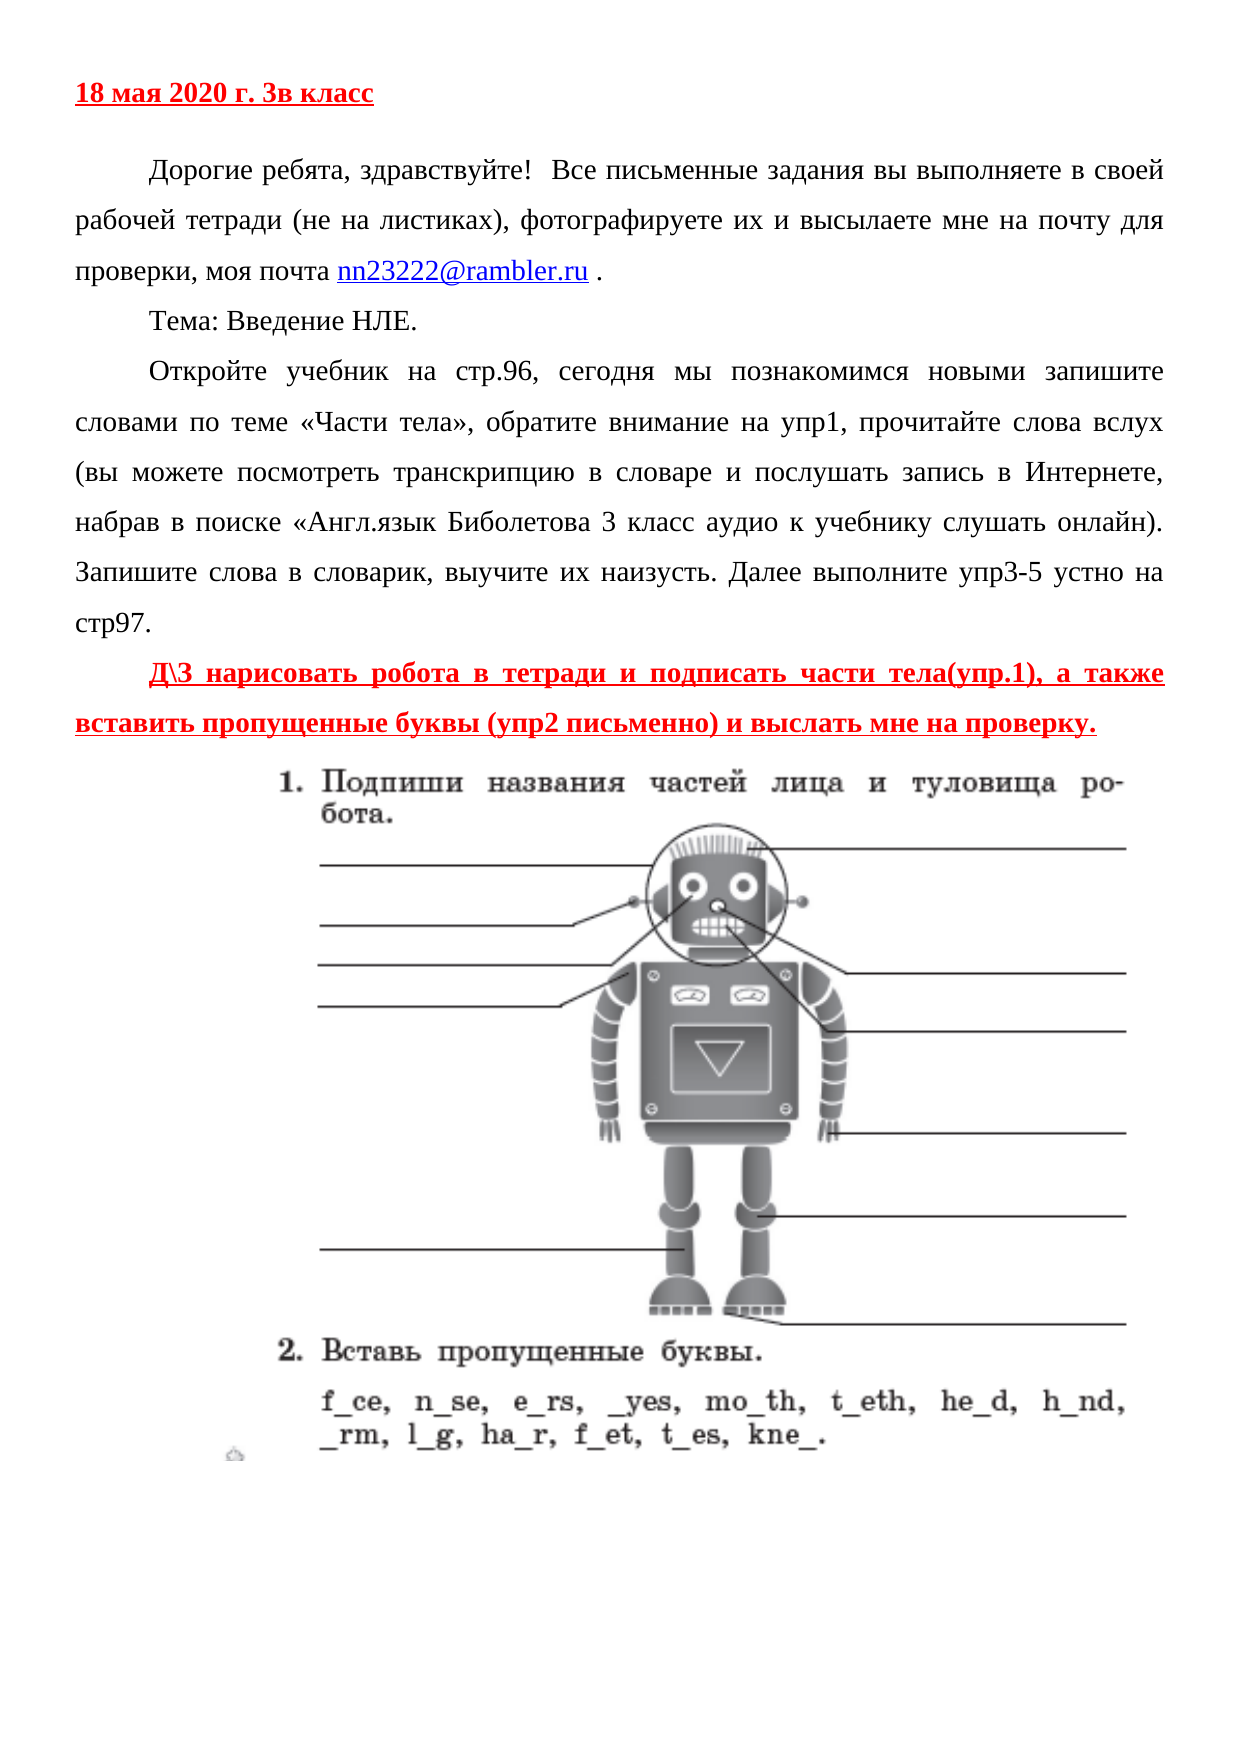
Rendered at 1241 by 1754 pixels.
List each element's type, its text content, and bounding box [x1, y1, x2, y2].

text 18 мая 2020 г. 3в класс [75, 75, 1165, 108]
text Дорогие ребята, здравствуйте! Все письменные задания вы выполняете в своей рабочей тетради (не на листиках), фотографируете их и высылаете мне на почту для проверки, моя почта nn23222@rambler.ru . [75, 152, 1165, 286]
text Тема: Введение НЛЕ. [75, 303, 1165, 337]
text Откройте учебник на стр.96, сегодня мы познакомимся новыми запишите словами по теме «Части тела», обратите внимание на упр1, прочитайте слова вслух (вы можете посмотреть транскрипцию в словаре и послушать запись в Интернете, набрав в поиске «Англ.язык Биболетова 3 класс аудио к учебнику слушать онлайн). Запишите слова в словарик, выучите их наизусть. Далее выполните упр3-5 устно на стр97. [75, 353, 1165, 638]
text Д\З нарисовать робота в тетради и подписать части тела(упр.1), а также вставить пропущенные буквы (упр2 письменно) и выслать мне на проверку. [75, 655, 1165, 739]
